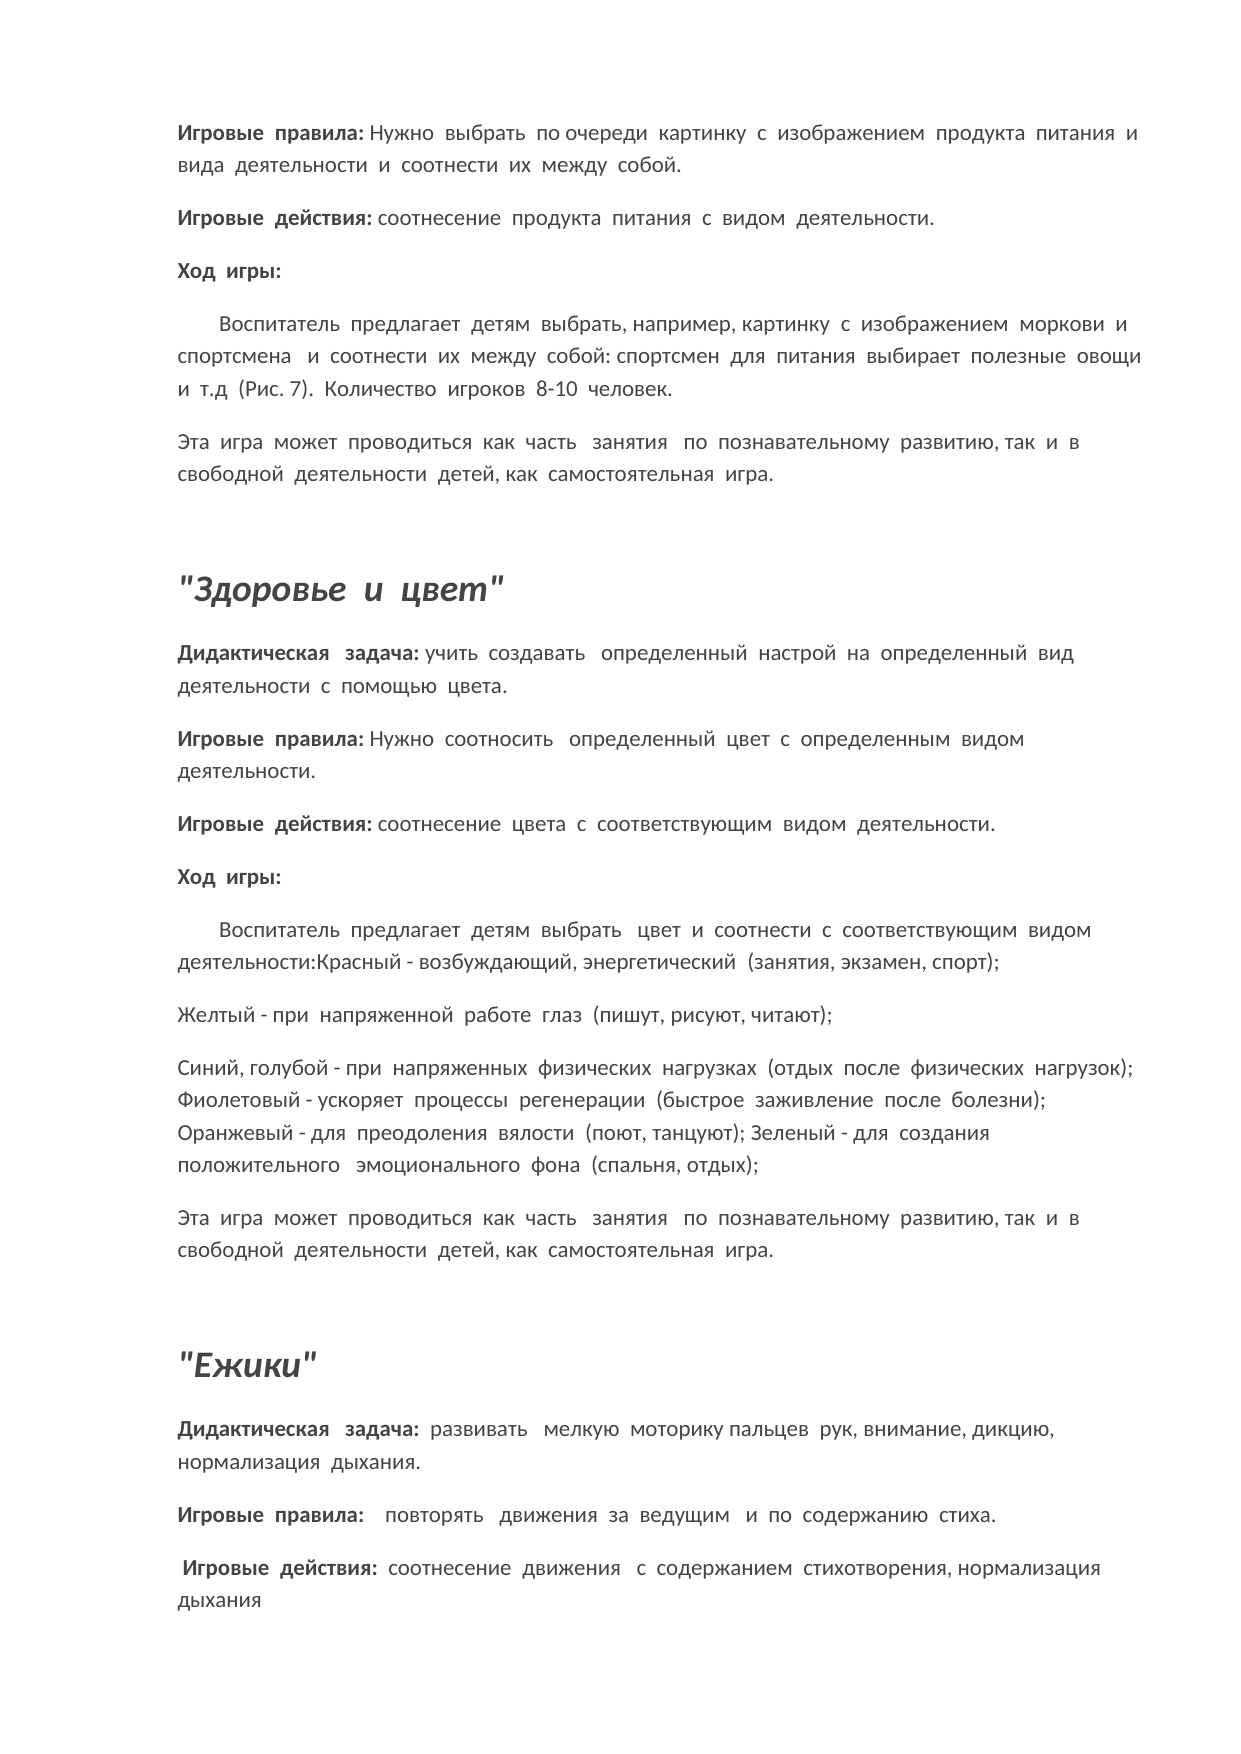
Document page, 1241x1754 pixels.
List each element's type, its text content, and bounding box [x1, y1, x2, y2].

text Желтый - при напряженной работе глаз (пишут, рисуют, читают); [177, 1000, 1152, 1028]
text Игровые действия: соотнесение движения с содержанием стихотворения, нормализация дыхания [177, 1553, 1152, 1613]
text Синий, голубой - при напряженных физических нагрузках (отдых после физических нагрузок); Фиолетовый - ускоряет процессы регенерации (быстрое заживление после болезни); Оранжевый - для преодоления вялости (поют, танцуют); Зеленый - для создания положительного эмоционального фона (спальня, отдых); [177, 1053, 1152, 1178]
text Эта игра может проводиться как часть занятия по познавательному развитию, так и в свободной деятельности детей, как самостоятельная игра. [177, 1203, 1152, 1263]
text Воспитатель предлагает детям выбрать, например, картинку с изображением моркови и спортсмена и соотнести их между собой: спортсмен для питания выбирает полезные овощи и т.д (Рис. 7). Количество игроков 8-10 человек. [177, 309, 1152, 402]
text "Здоровье и цвет" [177, 565, 1152, 611]
text Игровые действия: соотнесение продукта питания с видом деятельности. [177, 203, 1152, 231]
text Дидактическая задача: развивать мелкую моторику пальцев рук, внимание, дикцию, нормализация дыхания. [177, 1414, 1152, 1475]
text Игровые правила: повторять движения за ведущим и по содержанию стиха. [177, 1500, 1152, 1528]
text Ход игры: [177, 256, 1152, 284]
text Эта игра может проводиться как часть занятия по познавательному развитию, так и в свободной деятельности детей, как самостоятельная игра. [177, 427, 1152, 487]
text Дидактическая задача: учить создавать определенный настрой на определенный вид деятельности с помощью цвета. [177, 638, 1152, 699]
text Игровые правила: Нужно соотносить определенный цвет с определенным видом деятельности. [177, 724, 1152, 784]
text Игровые действия: соотнесение цвета с соответствующим видом деятельности. [177, 809, 1152, 837]
text Ход игры: [177, 862, 1152, 890]
text Воспитатель предлагает детям выбрать цвет и соотнести с соответствующим видом деятельности:Красный - возбуждающий, энергетический (занятия, экзамен, спорт); [177, 915, 1152, 975]
text Игровые правила: Нужно выбрать по очереди картинку с изображением продукта питания и вида деятельности и соотнести их между собой. [177, 118, 1152, 178]
text "Ежики" [177, 1341, 1152, 1387]
